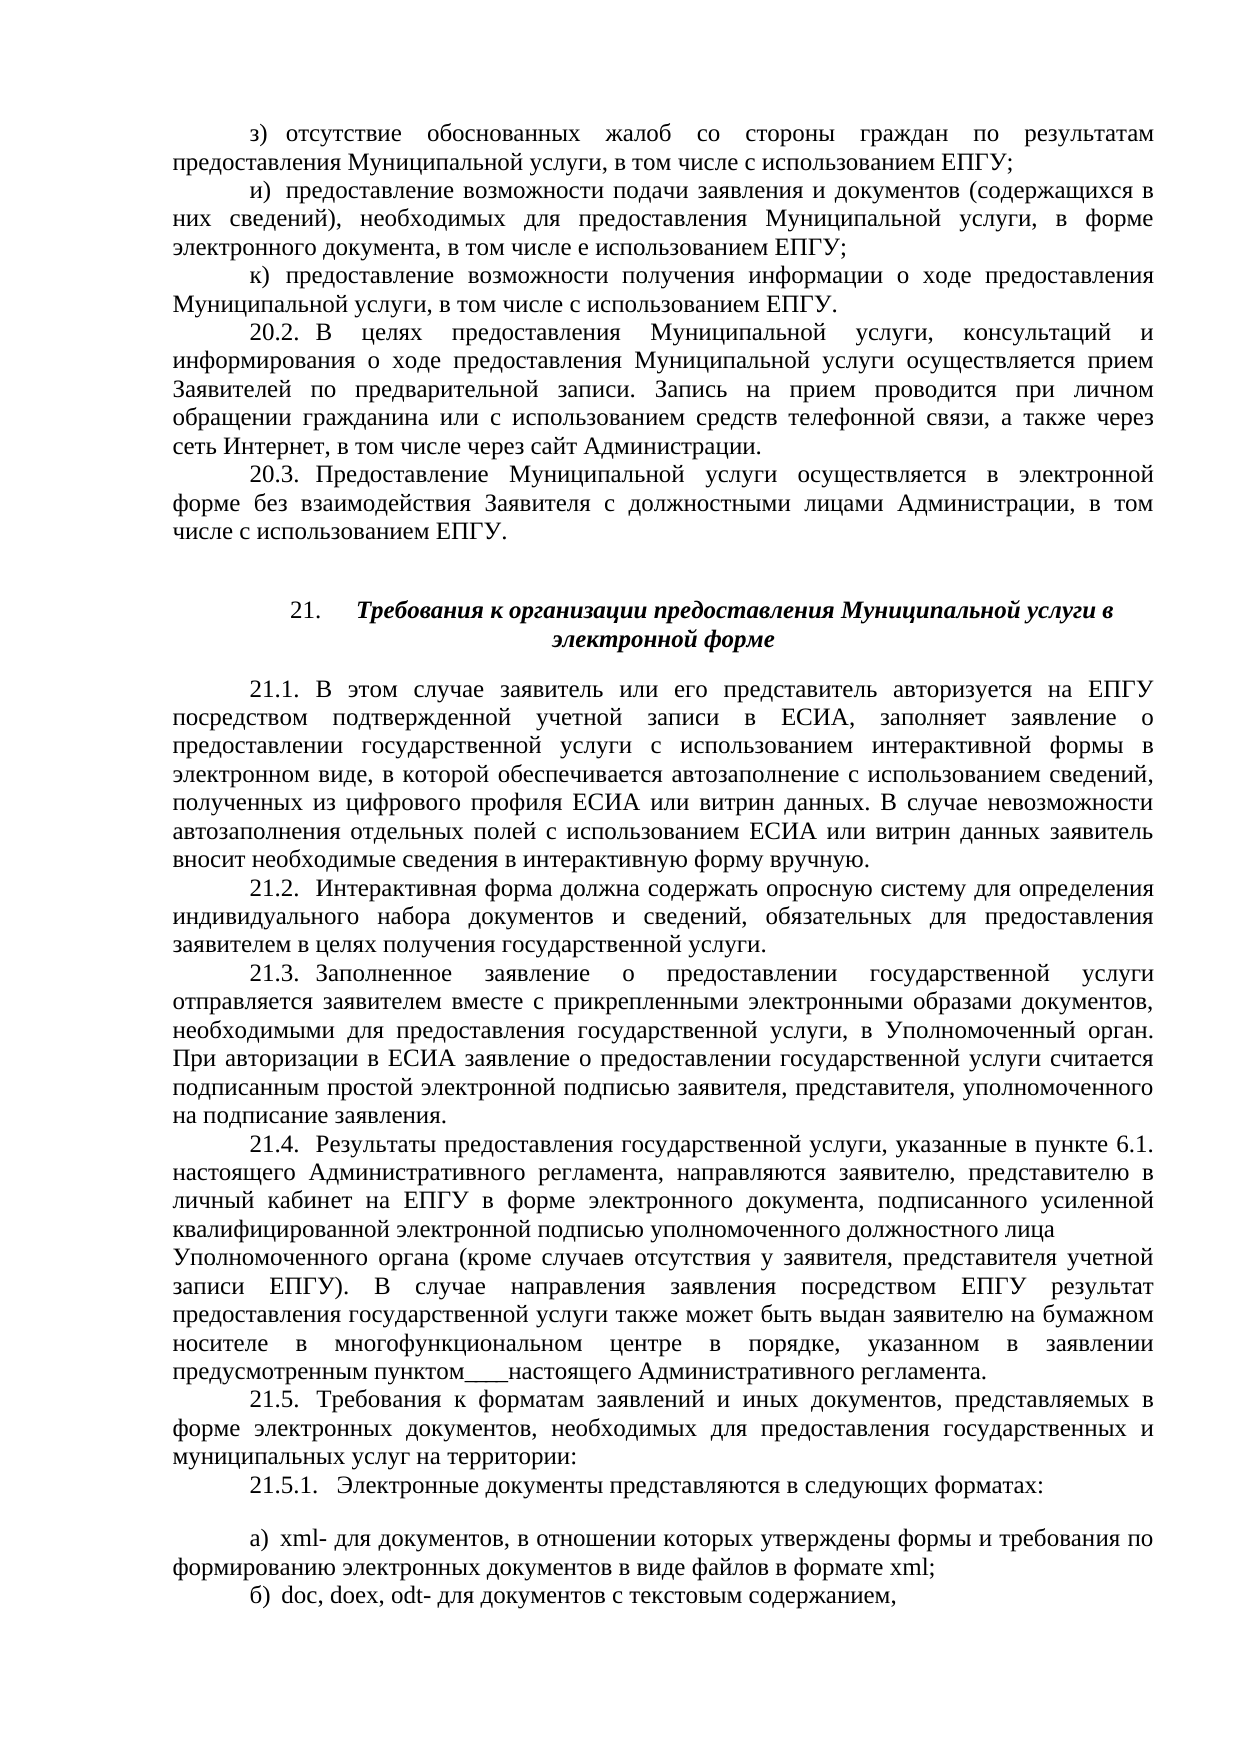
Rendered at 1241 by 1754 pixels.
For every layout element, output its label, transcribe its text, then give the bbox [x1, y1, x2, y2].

text а) xml- для документов, в отношении которых утверждены формы и требования по формированию электронных документов в виде файлов в формате xml; [172, 1524, 1155, 1581]
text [172, 1581, 898, 1609]
list Предоставление Муниципальной услуги осуществляется в электронной форме без взаимодействия Заявителя с должностными лицами Администрации, в том числе с использованием ЕПГУ. [172, 460, 1155, 545]
list Электронные документы представляются в следующих форматах: [172, 1471, 1155, 1499]
list Требования к организации предоставления Муниципальной услуги в электронной форме [172, 595, 1155, 653]
text Уполномоченного органа (кроме случаев отсутствия у заявителя, представителя учетной записи ЕПГУ). В случае направления заявления посредством ЕПГУ результат предоставления государственной услуги также может быть выдан заявителю на бумажном носителе в многофункциональном центре в порядке, указанном в заявлении предусмотренным пунктом настоящего Административного регламента. [172, 1243, 1155, 1385]
list В целях предоставления Муниципальной услуги, консультаций и информирования о ходе предоставления Муниципальной услуги осуществляется прием Заявителей по предварительной записи. Запись на прием проводится при личном обращении гражданина или с использованием средств телефонной связи, а также через сеть Интернет, в том числе через сайт Администрации. [172, 318, 1155, 460]
list Результаты предоставления государственной услуги, указанные в пункте 6.1. настоящего Административного регламента, направляются заявителю, представителю в личный кабинет на ЕПГУ в форме электронного документа, подписанного усиленной квалифицированной электронной подписью уполномоченного должностного лица [172, 1129, 1155, 1243]
text к) предоставление возможности получения информации о ходе предоставления Муниципальной услуги, в том числе с использованием ЕПГУ. [172, 261, 1155, 318]
list Интерактивная форма должна содержать опросную систему для определения индивидуального набора документов и сведений, обязательных для предоставления заявителем в целях получения государственной услуги. [172, 873, 1155, 959]
text з) отсутствие обоснованных жалоб со стороны граждан по результатам предоставления Муниципальной услуги, в том числе с использованием ЕПГУ; [172, 119, 1155, 176]
list Заполненное заявление о предоставлении государственной услуги отправляется заявителем вместе с прикрепленными электронными образами документов, необходимыми для предоставления государственной услуги, в Уполномоченный орган. При авторизации в ЕСИА заявление о предоставлении государственной услуги считается подписанным простой электронной подписью заявителя, представителя, уполномоченного на подписание заявления. [172, 959, 1155, 1129]
list Требования к форматам заявлений и иных документов, представляемых в форме электронных документов, необходимых для предоставления государственных и муниципальных услуг на территории: [172, 1385, 1155, 1471]
text и) предоставление возможности подачи заявления и документов (содержащихся в них сведений), необходимых для предоставления Муниципальной услуги, в форме электронного документа, в том числе е использованием ЕПГУ; [172, 176, 1155, 261]
list В этом случае заявитель или его представитель авторизуется на ЕПГУ посредством подтвержденной учетной записи в ЕСИА, заполняет заявление о предоставлении государственной услуги с использованием интерактивной формы в электронном виде, в которой обеспечивается автозаполнение с использованием сведений, полученных из цифрового профиля ЕСИА или витрин данных. В случае невозможности автозаполнения отдельных полей с использованием ЕСИА или витрин данных заявитель вносит необходимые сведения в интерактивную форму вручную. [172, 674, 1155, 873]
